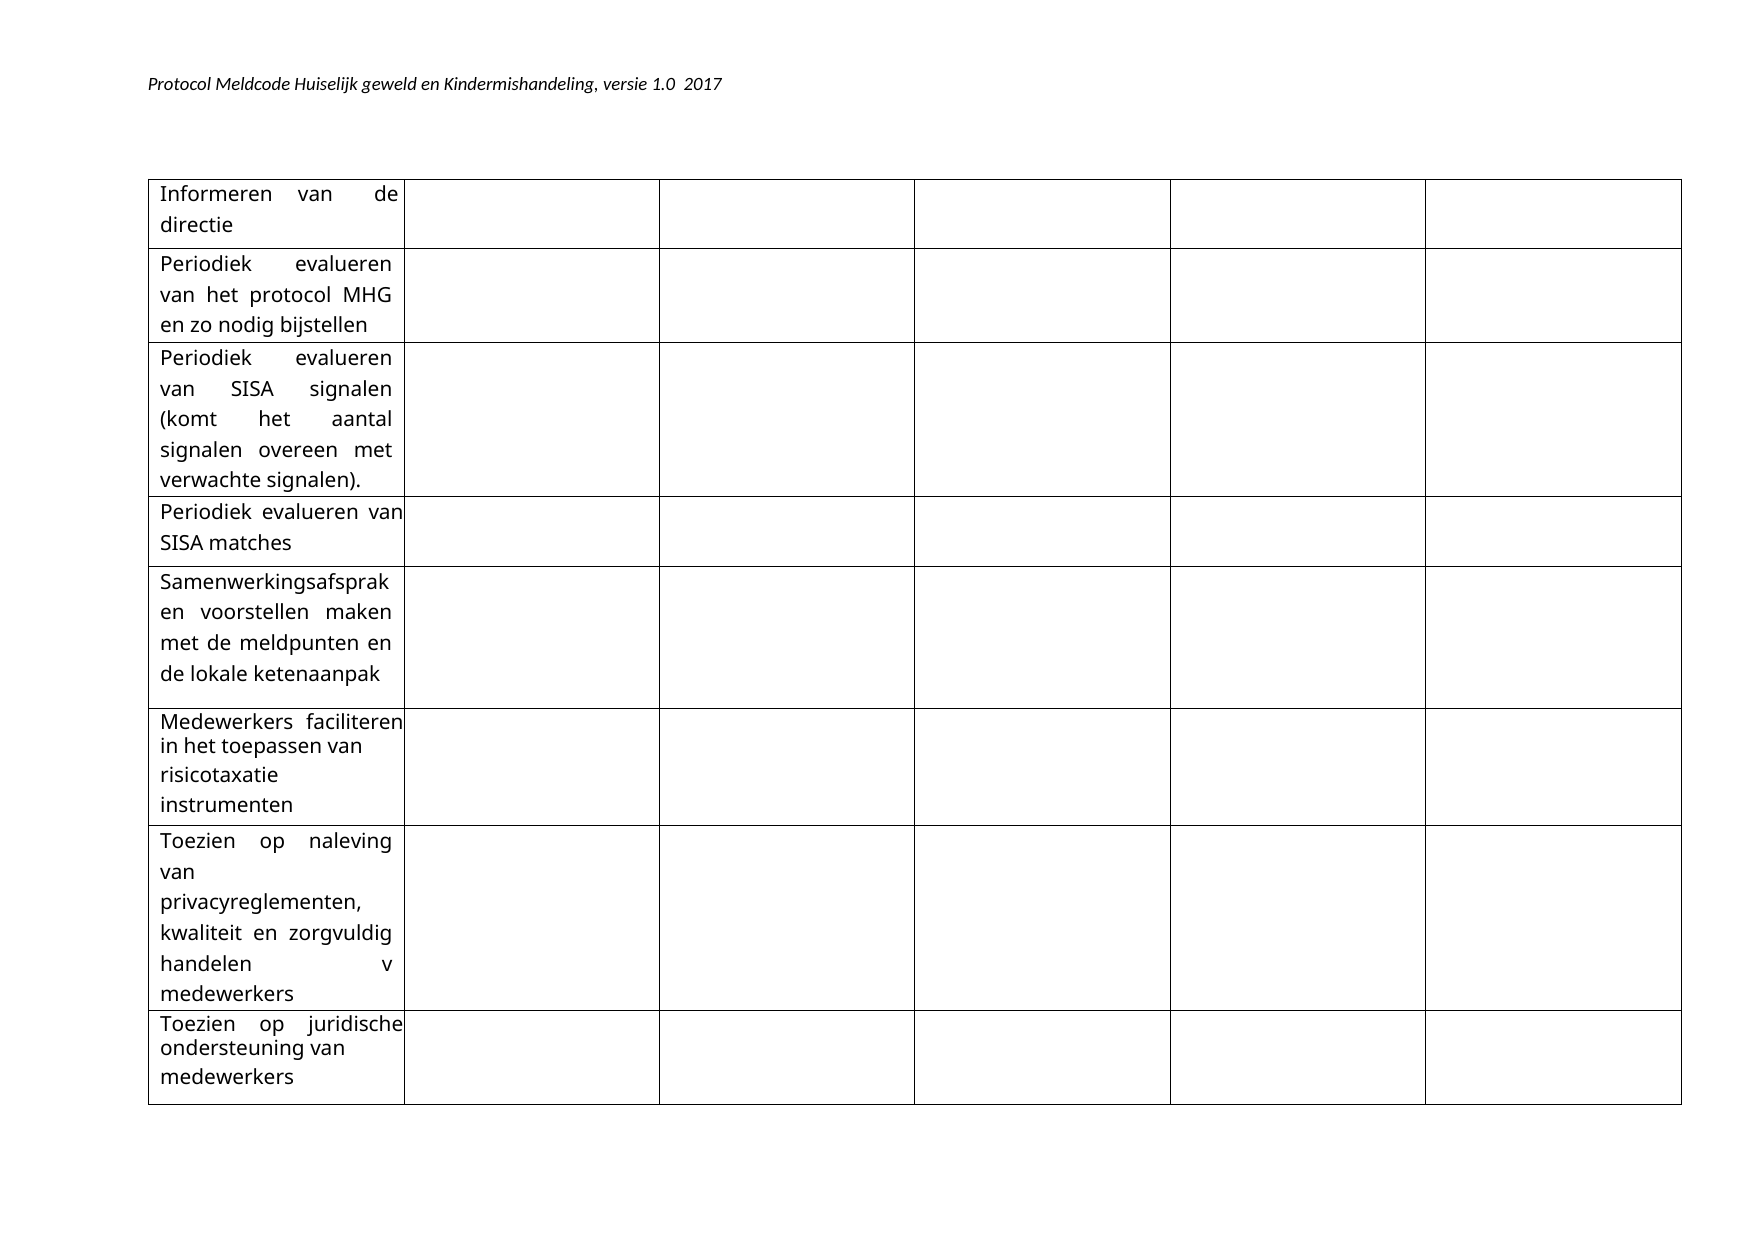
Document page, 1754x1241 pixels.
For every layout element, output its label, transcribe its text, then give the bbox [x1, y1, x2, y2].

table_cell Samenwerkingsafspraken voorstellen maken met de meldpunten en de lokale ketenaanpak [149, 567, 404, 708]
table_cell [405, 343, 659, 496]
table_header [1426, 180, 1681, 248]
table_cell [660, 497, 914, 566]
table_cell [405, 1011, 659, 1103]
table_cell [1171, 249, 1425, 342]
table_cell Periodiek evalueren van SISA signalen (komt het aantal signalen overeen met verwachte signalen). [149, 343, 404, 496]
table_cell [405, 497, 659, 566]
table_cell [1426, 709, 1681, 825]
table_cell [915, 826, 1170, 1010]
table_cell [405, 249, 659, 342]
table_cell [1171, 567, 1425, 708]
table_cell Medewerkers faciliteren in het toepassen van risicotaxatie instrumenten [149, 709, 404, 825]
table_cell [405, 826, 659, 1010]
table_cell [915, 249, 1170, 342]
table_cell [1171, 709, 1425, 825]
table_cell [1426, 343, 1681, 496]
table_cell [660, 709, 914, 825]
table_cell [1426, 567, 1681, 708]
table_header [1171, 180, 1425, 248]
table_cell [405, 567, 659, 708]
table_cell Toezien op naleving van privacyreglementen, kwaliteit en zorgvuldig handelen v medewerkers [149, 826, 404, 1010]
table_cell [660, 567, 914, 708]
table_header [915, 180, 1170, 248]
table_cell [660, 826, 914, 1010]
table_cell [915, 567, 1170, 708]
table_cell [1426, 249, 1681, 342]
table_cell [1426, 497, 1681, 566]
table_cell [915, 1011, 1170, 1103]
table_cell Toezien op juridische ondersteuning van medewerkers [149, 1011, 404, 1103]
table_header Informeren van de directie [149, 180, 404, 248]
table_cell [915, 343, 1170, 496]
table_header [660, 180, 914, 248]
table_cell [1426, 826, 1681, 1010]
table_header [405, 180, 659, 248]
table_cell [1171, 1011, 1425, 1103]
table_cell [405, 709, 659, 825]
table_cell [1171, 497, 1425, 566]
table_cell [1171, 343, 1425, 496]
table_cell [660, 1011, 914, 1103]
table_cell [915, 497, 1170, 566]
table_cell [1426, 1011, 1681, 1103]
table_cell [1171, 826, 1425, 1010]
table_cell Periodiek evalueren van SISA matches [149, 497, 404, 566]
table_cell Periodiek evalueren van het protocol MHG en zo nodig bijstellen [149, 249, 404, 342]
table_cell [915, 709, 1170, 825]
table_cell [660, 343, 914, 496]
table_cell [660, 249, 914, 342]
